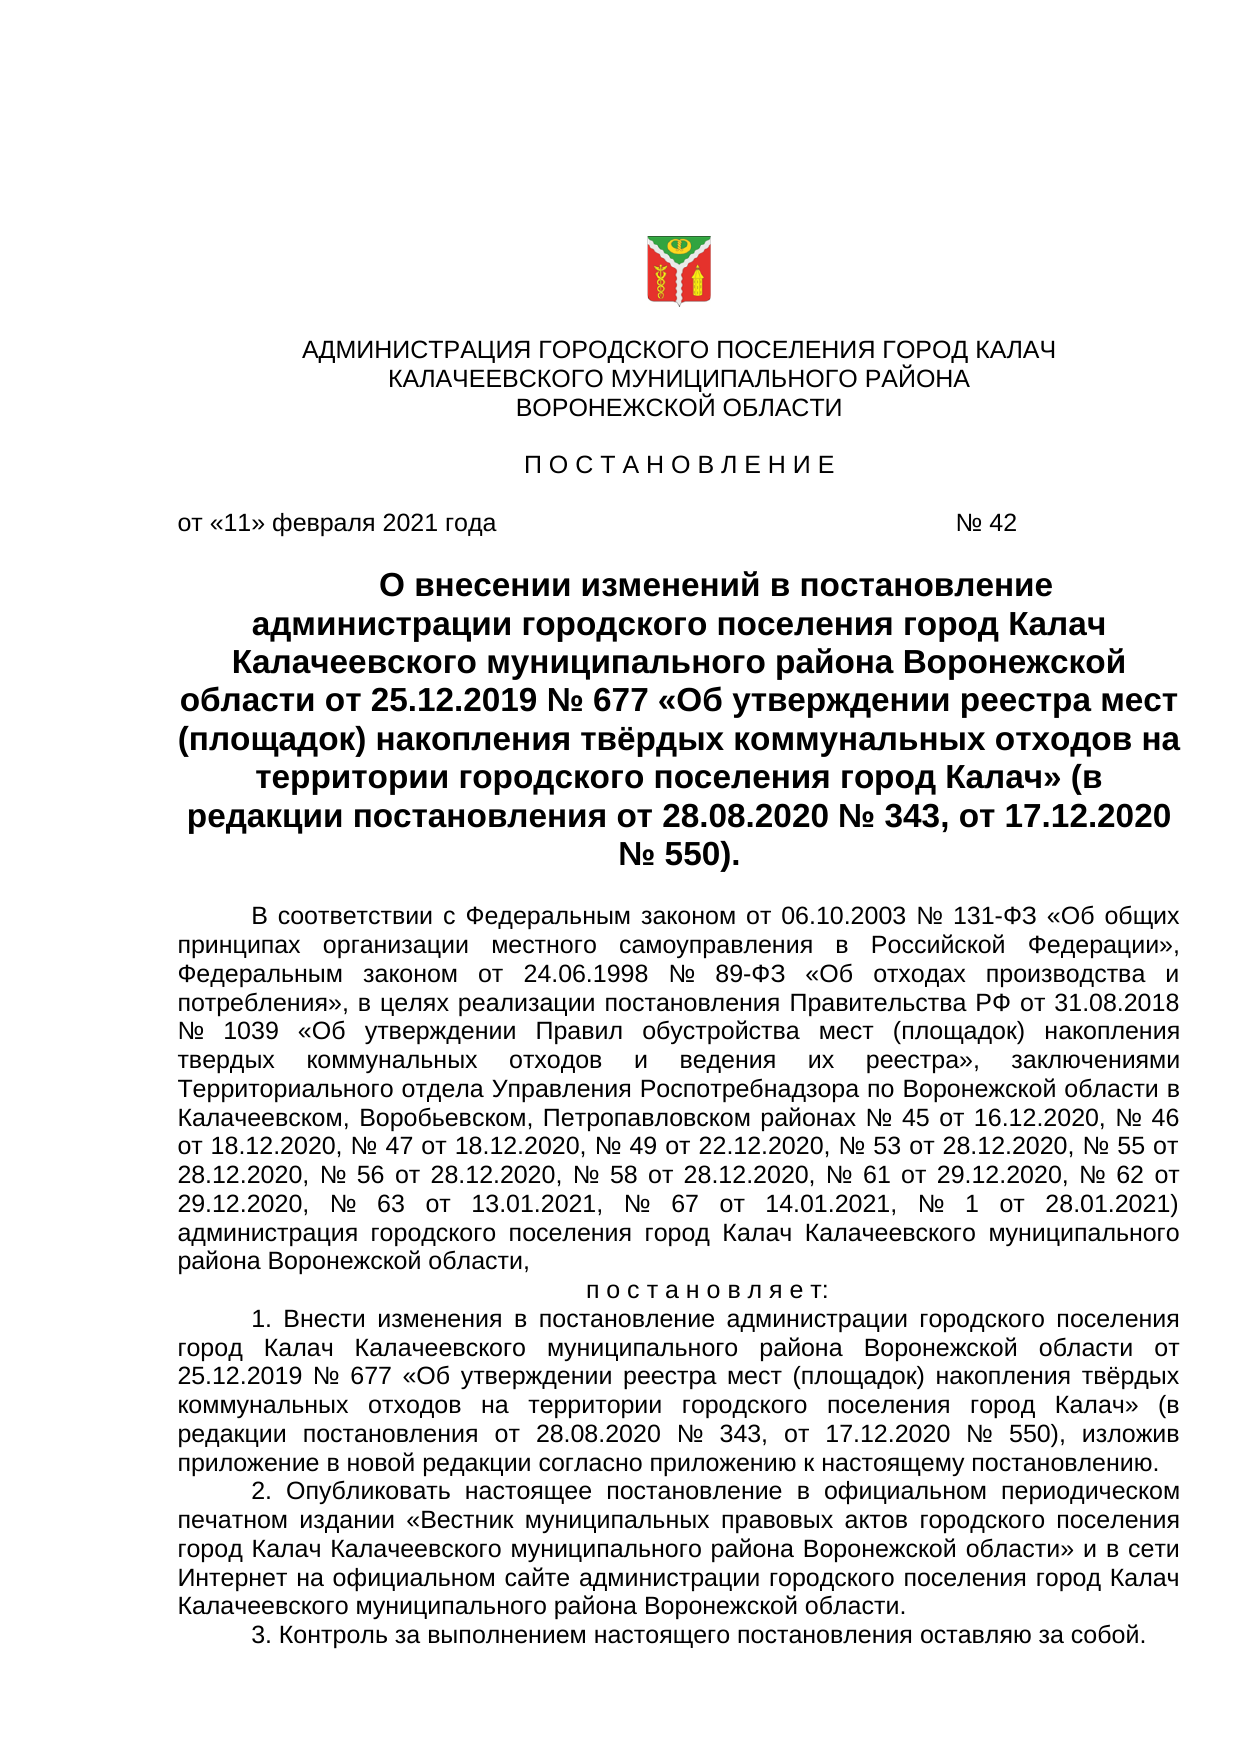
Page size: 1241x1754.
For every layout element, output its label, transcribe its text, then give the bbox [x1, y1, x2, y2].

text 1. Внести изменения в постановление администрации городского поселения город Калач Калачеевского муниципального района Воронежской области от 25.12.2019 № 677 «Об утверждении реестра мест (площадок) накопления твёрдых коммунальных отходов на территории городского поселения город Калач» (в редакции постановления от 28.08.2020 № 343, от 17.12.2020 № 550), изложив приложение в новой редакции согласно приложению к настоящему постановлению. [177, 1304, 1181, 1476]
text В соответствии с Федеральным законом от 06.10.2003 № 131-ФЗ «Об общих принципах организации местного самоуправления в Российской Федерации», Федеральным законом от 24.06.1998 № 89-ФЗ «Об отходах производства и потребления», в целях реализации постановления Правительства РФ от 31.08.2018 № 1039 «Об утверждении Правил обустройства мест (площадок) накопления твердых коммунальных отходов и ведения их реестра», заключениями Территориального отдела Управления Роспотребнадзора по Воронежской области в Калачеевском, Воробьевском, Петропавловском районах № 45 от 16.12.2020, № 46 от 18.12.2020, № 47 от 18.12.2020, № 49 от 22.12.2020, № 53 от 28.12.2020, № 55 от 28.12.2020, № 56 от 28.12.2020, № 58 от 28.12.2020, № 61 от 29.12.2020, № 62 от 29.12.2020, № 63 от 13.01.2021, № 67 от 14.01.2021, № 1 от 28.01.2021) администрация городского поселения город Калач Калачеевского муниципального района Воронежской области, [177, 901, 1181, 1275]
text п о с т а н о в л я е т: [177, 1275, 1181, 1304]
subtitle П О С Т А Н О В Л Е Н И Е [177, 450, 1181, 479]
text О внесении изменений в постановление администрации городского поселения город Калач Калачеевского муниципального района Воронежской области от 25.12.2019 № 677 «Об утверждении реестра мест (площадок) накопления твёрдых коммунальных отходов на территории городского поселения город Калач» (в редакции постановления от 28.08.2020 № 343, от 17.12.2020 № 550). [177, 565, 1181, 873]
text от «11» февраля 2021 года № 42 [177, 508, 1181, 536]
picture [647, 236, 711, 307]
text ВОРОНЕЖСКОЙ ОБЛАСТИ [177, 393, 1181, 421]
text 3. Контроль за выполнением настоящего постановления оставляю за собой. [177, 1620, 1181, 1649]
text 2. Опубликовать настоящее постановление в официальном периодическом печатном издании «Вестник муниципальных правовых актов городского поселения город Калач Калачеевского муниципального района Воронежской области» и в сети Интернет на официальном сайте администрации городского поселения город Калач Калачеевского муниципального района Воронежской области. [177, 1476, 1181, 1620]
text АДМИНИСТРАЦИЯ ГОРОДСКОГО ПОСЕЛЕНИЯ ГОРОД КАЛАЧ [177, 335, 1181, 364]
text КАЛАЧЕЕВСКОГО МУНИЦИПАЛЬНОГО РАЙОНА [177, 364, 1181, 393]
